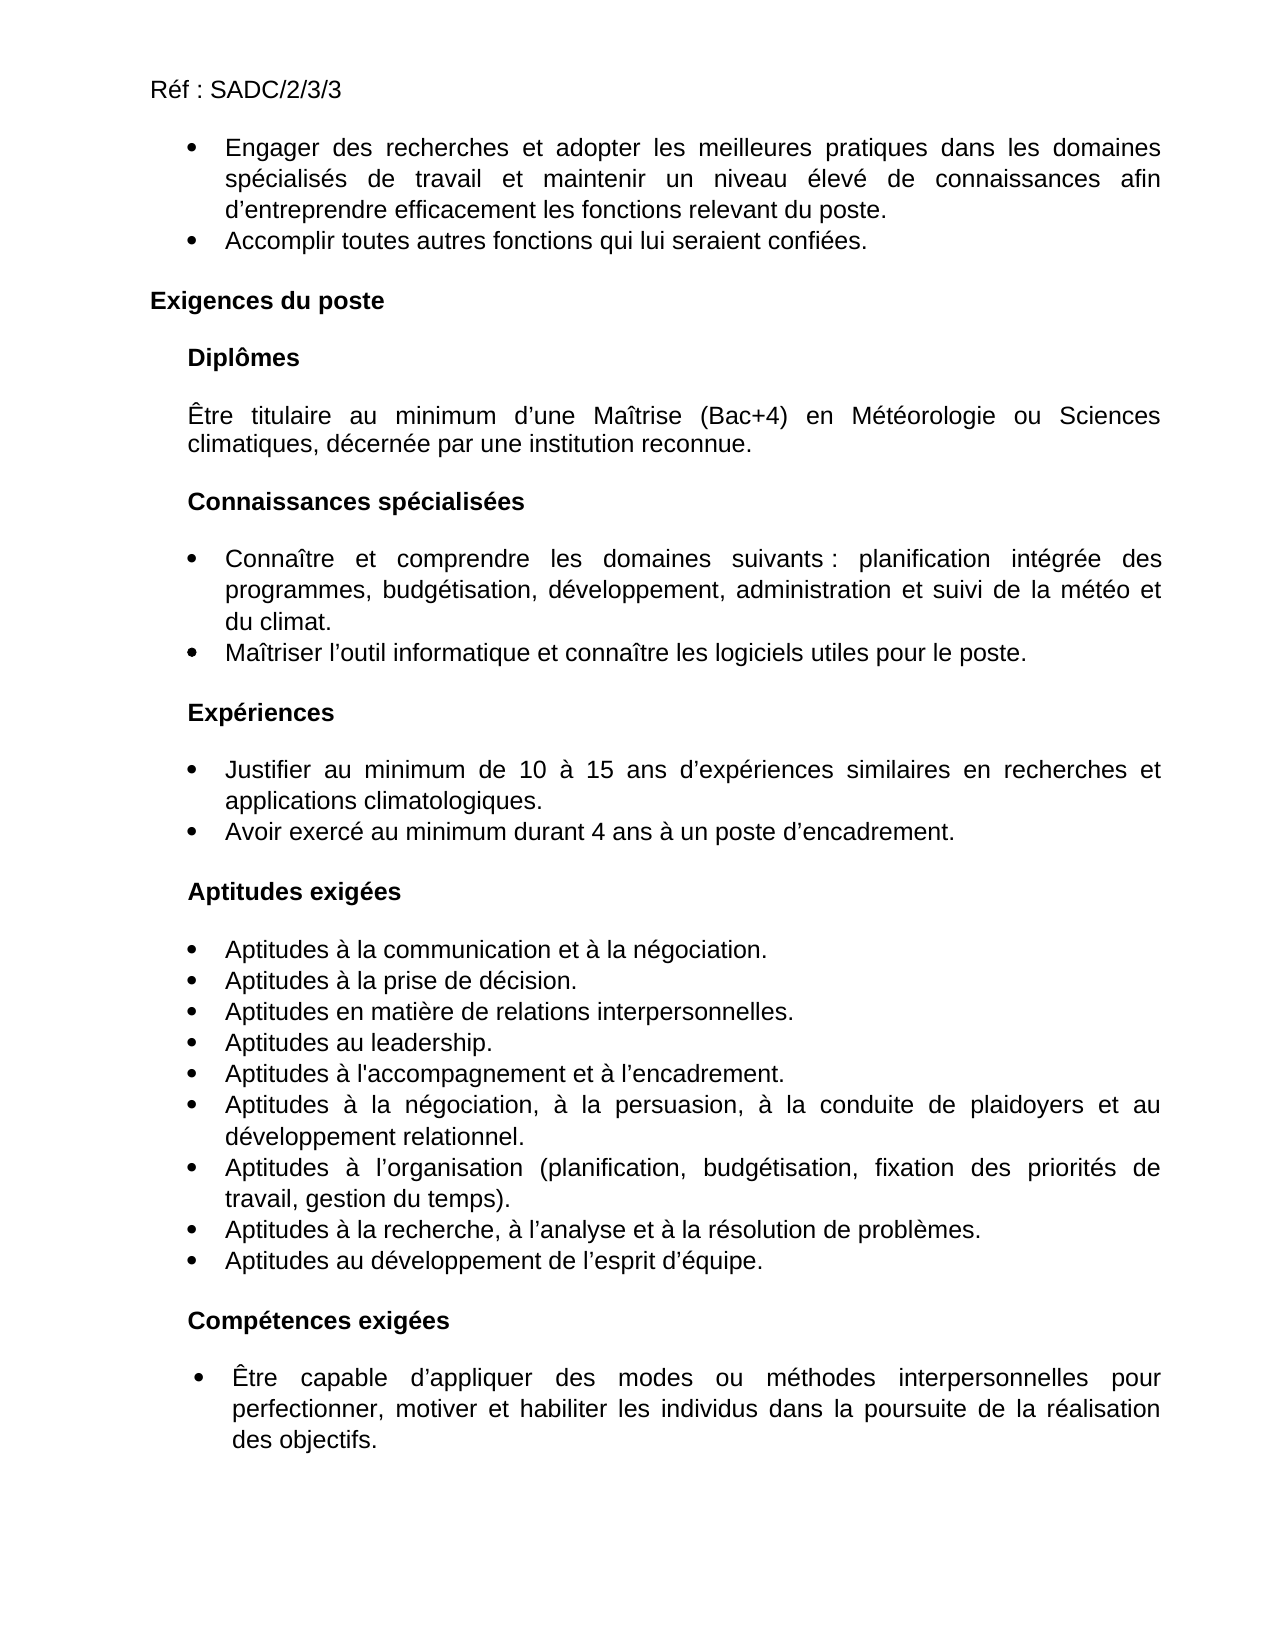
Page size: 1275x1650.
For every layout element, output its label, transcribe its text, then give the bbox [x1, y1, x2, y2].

list Aptitudes à l'accompagnement et à l’encadrement. [187, 1059, 1162, 1088]
list Aptitudes au leadership. [187, 1028, 1162, 1057]
list Engager des recherches et adopter les meilleures pratiques dans les domaines spécialisés de travail et maintenir un niveau élevé de connaissances afin d’entreprendre efficacement les fonctions relevant du poste. [187, 132, 1162, 223]
list Être capable d’appliquer des modes ou méthodes interpersonnelles pour perfectionner, motiver et habiliter les individus dans la poursuite de la réalisation des objectifs. [194, 1363, 1162, 1454]
text Compétences exigées [150, 1306, 1162, 1334]
list Aptitudes à l’organisation (planification, budgétisation, fixation des priorités de travail, gestion du temps). [187, 1152, 1162, 1212]
text Diplômes [150, 343, 1162, 372]
text Connaissances spécialisées [150, 487, 1162, 516]
list Aptitudes à la négociation, à la persuasion, à la conduite de plaidoyers et au développement relationnel. [187, 1090, 1162, 1150]
list Aptitudes à la prise de décision. [187, 966, 1162, 994]
text Être titulaire au minimum d’une Maîtrise (Bac+4) en Météorologie ou Sciences climatiques, décernée par une institution reconnue. [187, 401, 1162, 458]
list Aptitudes à la communication et à la négociation. [187, 934, 1162, 963]
list Maîtriser l’outil informatique et connaître les logiciels utiles pour le poste. [187, 638, 1162, 666]
text Expériences [150, 697, 1162, 726]
list Aptitudes au développement de l’esprit d’équipe. [187, 1246, 1162, 1275]
text Exigences du poste [150, 286, 1162, 314]
list Aptitudes à la recherche, à l’analyse et à la résolution de problèmes. [187, 1215, 1162, 1243]
list Accomplir toutes autres fonctions qui lui seraient confiées. [187, 226, 1162, 254]
list Justifier au minimum de 10 à 15 ans d’expériences similaires en recherches et applications climatologiques. [187, 755, 1162, 815]
list Avoir exercé au minimum durant 4 ans à un poste d’encadrement. [187, 817, 1162, 846]
list Connaître et comprendre les domaines suivants : planification intégrée des programmes, budgétisation, développement, administration et suivi de la météo et du climat. [187, 544, 1162, 635]
text Aptitudes exigées [150, 877, 1162, 906]
list Aptitudes en matière de relations interpersonnelles. [187, 997, 1162, 1026]
